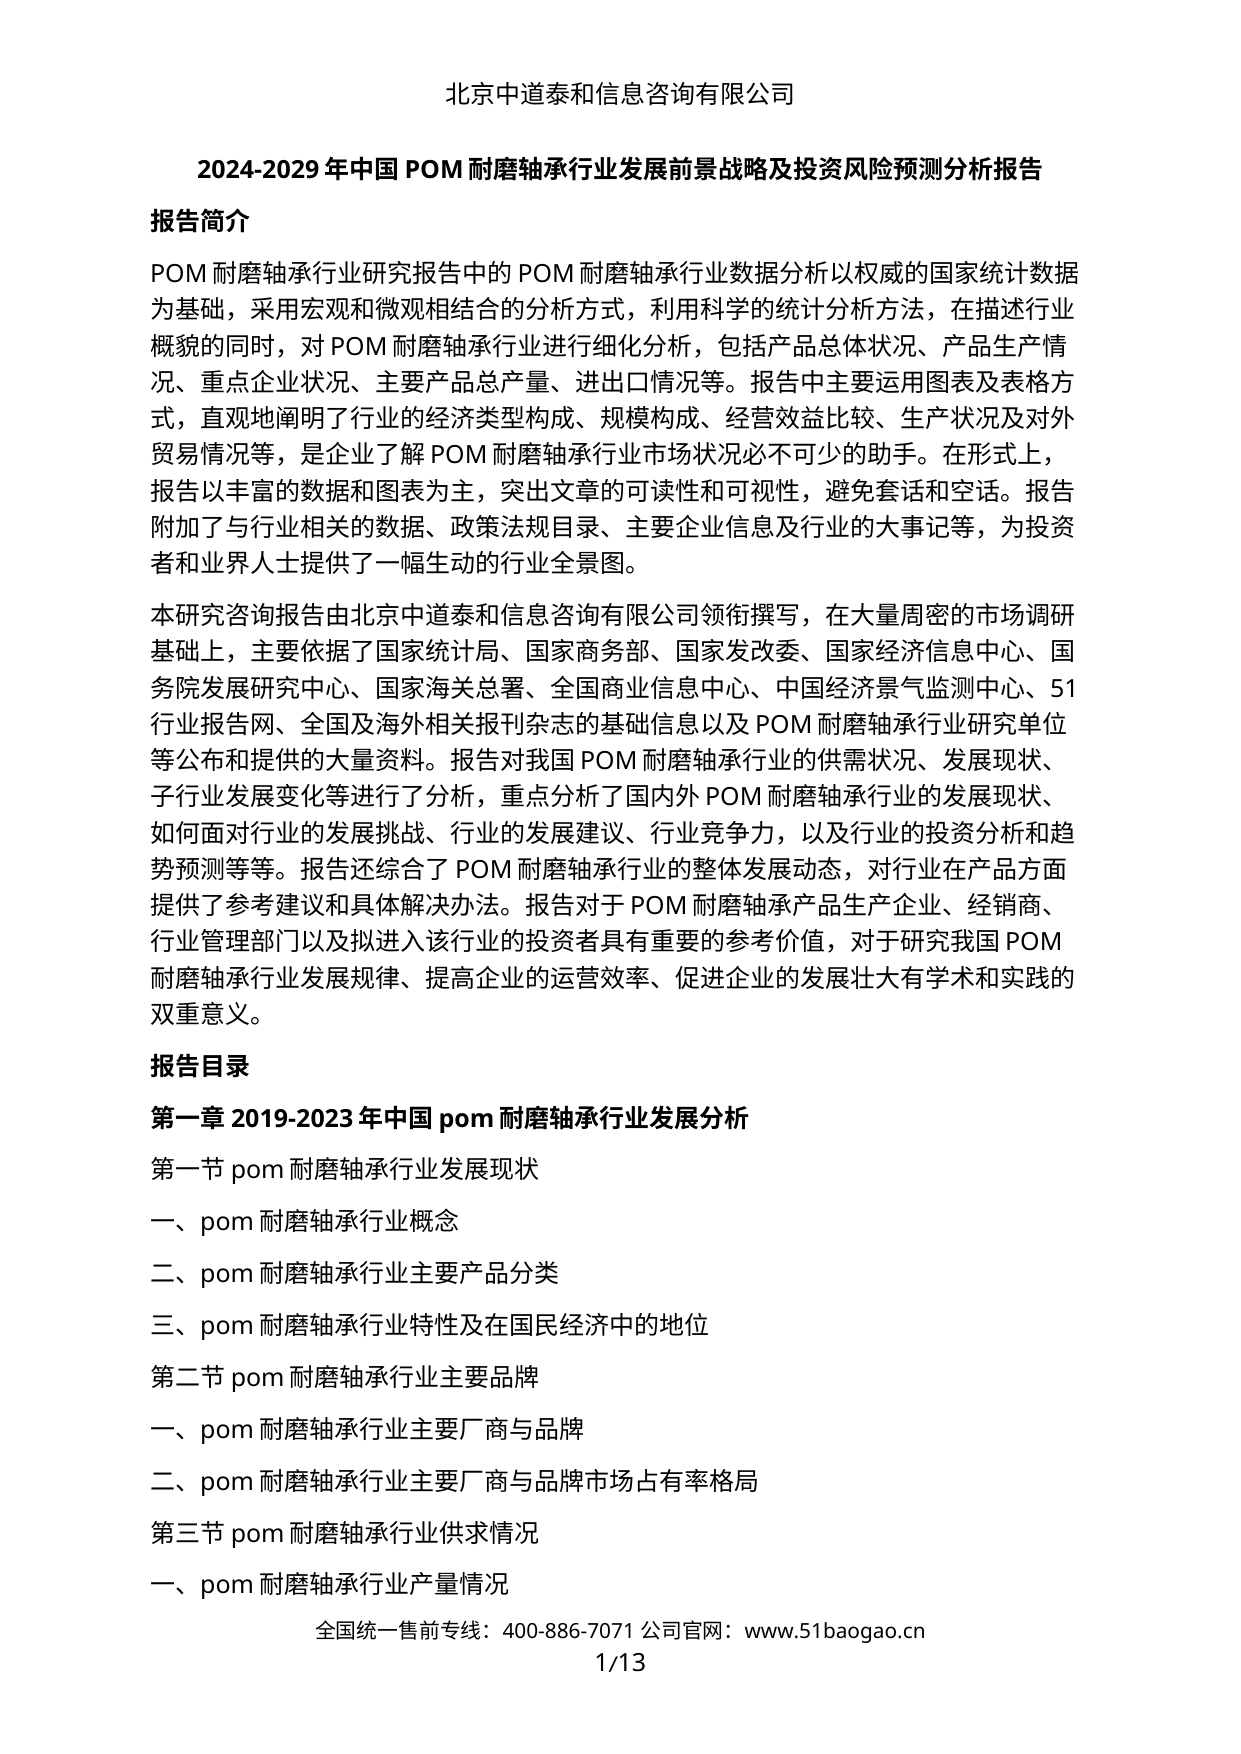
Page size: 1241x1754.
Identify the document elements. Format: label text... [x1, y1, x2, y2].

text 报告简介 [150, 202, 1090, 238]
text 一、pom耐磨轴承行业产量情况 [150, 1565, 1090, 1601]
text 第一节 pom耐磨轴承行业发展现状 [150, 1150, 1090, 1186]
text 本研究咨询报告由北京中道泰和信息咨询有限公司领衔撰写，在大量周密的市场调研基础上，主要依据了国家统计局、国家商务部、国家发改委、国家经济信息中心、国务院发展研究中心、国家海关总署、全国商业信息中心、中国经济景气监测中心、51行业报告网、全国及海外相关报刊杂志的基础信息以及POM耐磨轴承行业研究单位等公布和提供的大量资料。报告对我国POM耐磨轴承行业的供需状况、发展现状、子行业发展变化等进行了分析，重点分析了国内外POM耐磨轴承行业的发展现状、如何面对行业的发展挑战、行业的发展建议、行业竞争力，以及行业的投资分析和趋势预测等等。报告还综合了POM耐磨轴承行业的整体发展动态，对行业在产品方面提供了参考建议和具体解决办法。报告对于POM耐磨轴承产品生产企业、经销商、行业管理部门以及拟进入该行业的投资者具有重要的参考价值，对于研究我国POM耐磨轴承行业发展规律、提高企业的运营效率、促进企业的发展壮大有学术和实践的双重意义。 [150, 596, 1090, 1031]
text 第三节 pom耐磨轴承行业供求情况 [150, 1513, 1090, 1549]
text POM耐磨轴承行业研究报告中的POM耐磨轴承行业数据分析以权威的国家统计数据为基础，采用宏观和微观相结合的分析方式，利用科学的统计分析方法，在描述行业概貌的同时，对POM耐磨轴承行业进行细化分析，包括产品总体状况、产品生产情况、重点企业状况、主要产品总产量、进出口情况等。报告中主要运用图表及表格方式，直观地阐明了行业的经济类型构成、规模构成、经营效益比较、生产状况及对外贸易情况等，是企业了解POM耐磨轴承行业市场状况必不可少的助手。在形式上，报告以丰富的数据和图表为主，突出文章的可读性和可视性，避免套话和空话。报告附加了与行业相关的数据、政策法规目录、主要企业信息及行业的大事记等，为投资者和业界人士提供了一幅生动的行业全景图。 [150, 254, 1090, 580]
text 二、pom耐磨轴承行业主要厂商与品牌市场占有率格局 [150, 1461, 1090, 1497]
text 2024-2029年中国POM耐磨轴承行业发展前景战略及投资风险预测分析报告 [150, 150, 1090, 186]
text 一、pom耐磨轴承行业概念 [150, 1202, 1090, 1238]
text 一、pom耐磨轴承行业主要厂商与品牌 [150, 1409, 1090, 1446]
text 报告目录 [150, 1046, 1090, 1082]
text 第一章 2019-2023年中国pom耐磨轴承行业发展分析 [150, 1098, 1090, 1134]
text 二、pom耐磨轴承行业主要产品分类 [150, 1254, 1090, 1290]
text 第二节 pom耐磨轴承行业主要品牌 [150, 1357, 1090, 1394]
text 三、pom耐磨轴承行业特性及在国民经济中的地位 [150, 1306, 1090, 1342]
